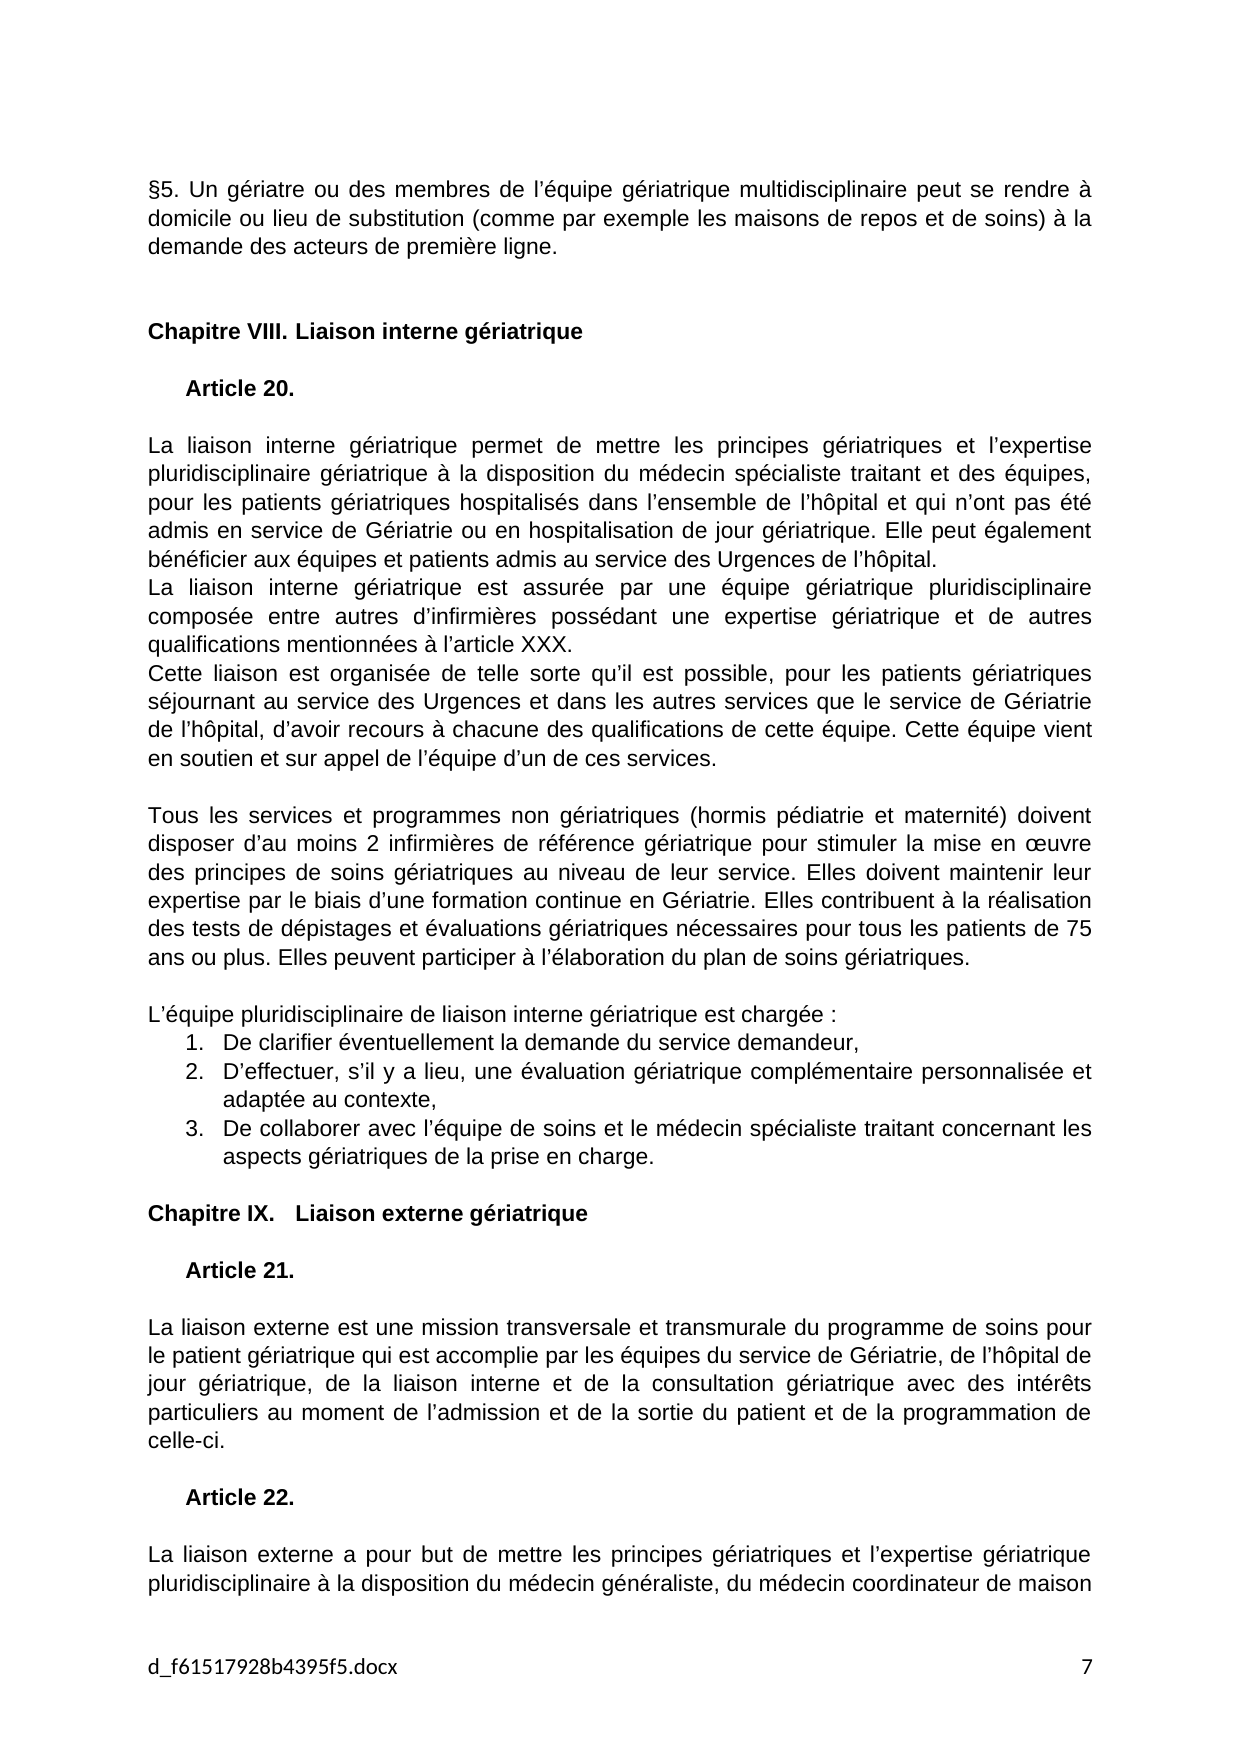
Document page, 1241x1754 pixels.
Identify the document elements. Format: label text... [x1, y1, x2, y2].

list De clarifier éventuellement la demande du service demandeur, [185, 1029, 1093, 1056]
text La liaison interne gériatrique est assurée par une équipe gériatrique pluridisciplinaire composée entre autres d’infirmières possédant une expertise gériatrique et de autres qualifications mentionnées à l’article XXX. [148, 574, 1093, 657]
list D’effectuer, s’il y a lieu, une évaluation gériatrique complémentaire personnalisée et adaptée au contexte, [185, 1058, 1093, 1112]
list De collaborer avec l’équipe de soins et le médecin spécialiste traitant concernant les aspects gériatriques de la prise en charge. [185, 1114, 1093, 1169]
list Liaison externe gériatrique [148, 1200, 1093, 1226]
text L’équipe pluridisciplinaire de liaison interne gériatrique est chargée : [148, 1001, 1093, 1027]
text La liaison externe est une mission transversale et transmurale du programme de soins pour le patient gériatrique qui est accomplie par les équipes du service de Gériatrie, de l’hôpital de jour gériatrique, de la liaison interne et de la consultation gériatrique avec des intérêts particuliers au moment de l’admission et de la sortie du patient et de la programmation de celle-ci. [148, 1313, 1093, 1454]
text Tous les services et programmes non gériatriques (hormis pédiatrie et maternité) doivent disposer d’au moins 2 infirmières de référence gériatrique pour stimuler la mise en œuvre des principes de soins gériatriques au niveau de leur service. Elles doivent maintenir leur expertise par le biais d’une formation continue en Gériatrie. Elles contribuent à la réalisation des tests de dépistages et évaluations gériatriques nécessaires pour tous les patients de 75 ans ou plus. Elles peuvent participer à l’élaboration du plan de soins gériatriques. [148, 802, 1093, 970]
text §5. Un gériatre ou des membres de l’équipe gériatrique multidisciplinaire peut se rendre à domicile ou lieu de substitution (comme par exemple les maisons de repos et de soins) à la demande des acteurs de première ligne. [148, 176, 1093, 259]
list Liaison interne gériatrique [148, 318, 1093, 344]
text Cette liaison est organisée de telle sorte qu’il est possible, pour les patients gériatriques séjournant au service des Urgences et dans les autres services que le service de Gériatrie de l’hôpital, d’avoir recours à chacune des qualifications de cette équipe. Cette équipe vient en soutien et sur appel de l’équipe d’un de ces services. [148, 659, 1093, 771]
text La liaison interne gériatrique permet de mettre les principes gériatriques et l’expertise pluridisciplinaire gériatrique à la disposition du médecin spécialiste traitant et des équipes, pour les patients gériatriques hospitalisés dans l’ensemble de l’hôpital et qui n’ont pas été admis en service de Gériatrie ou en hospitalisation de jour gériatrique. Elle peut également bénéficier aux équipes et patients admis au service des Urgences de l’hôpital. [148, 432, 1093, 572]
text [148, 1541, 1093, 1596]
